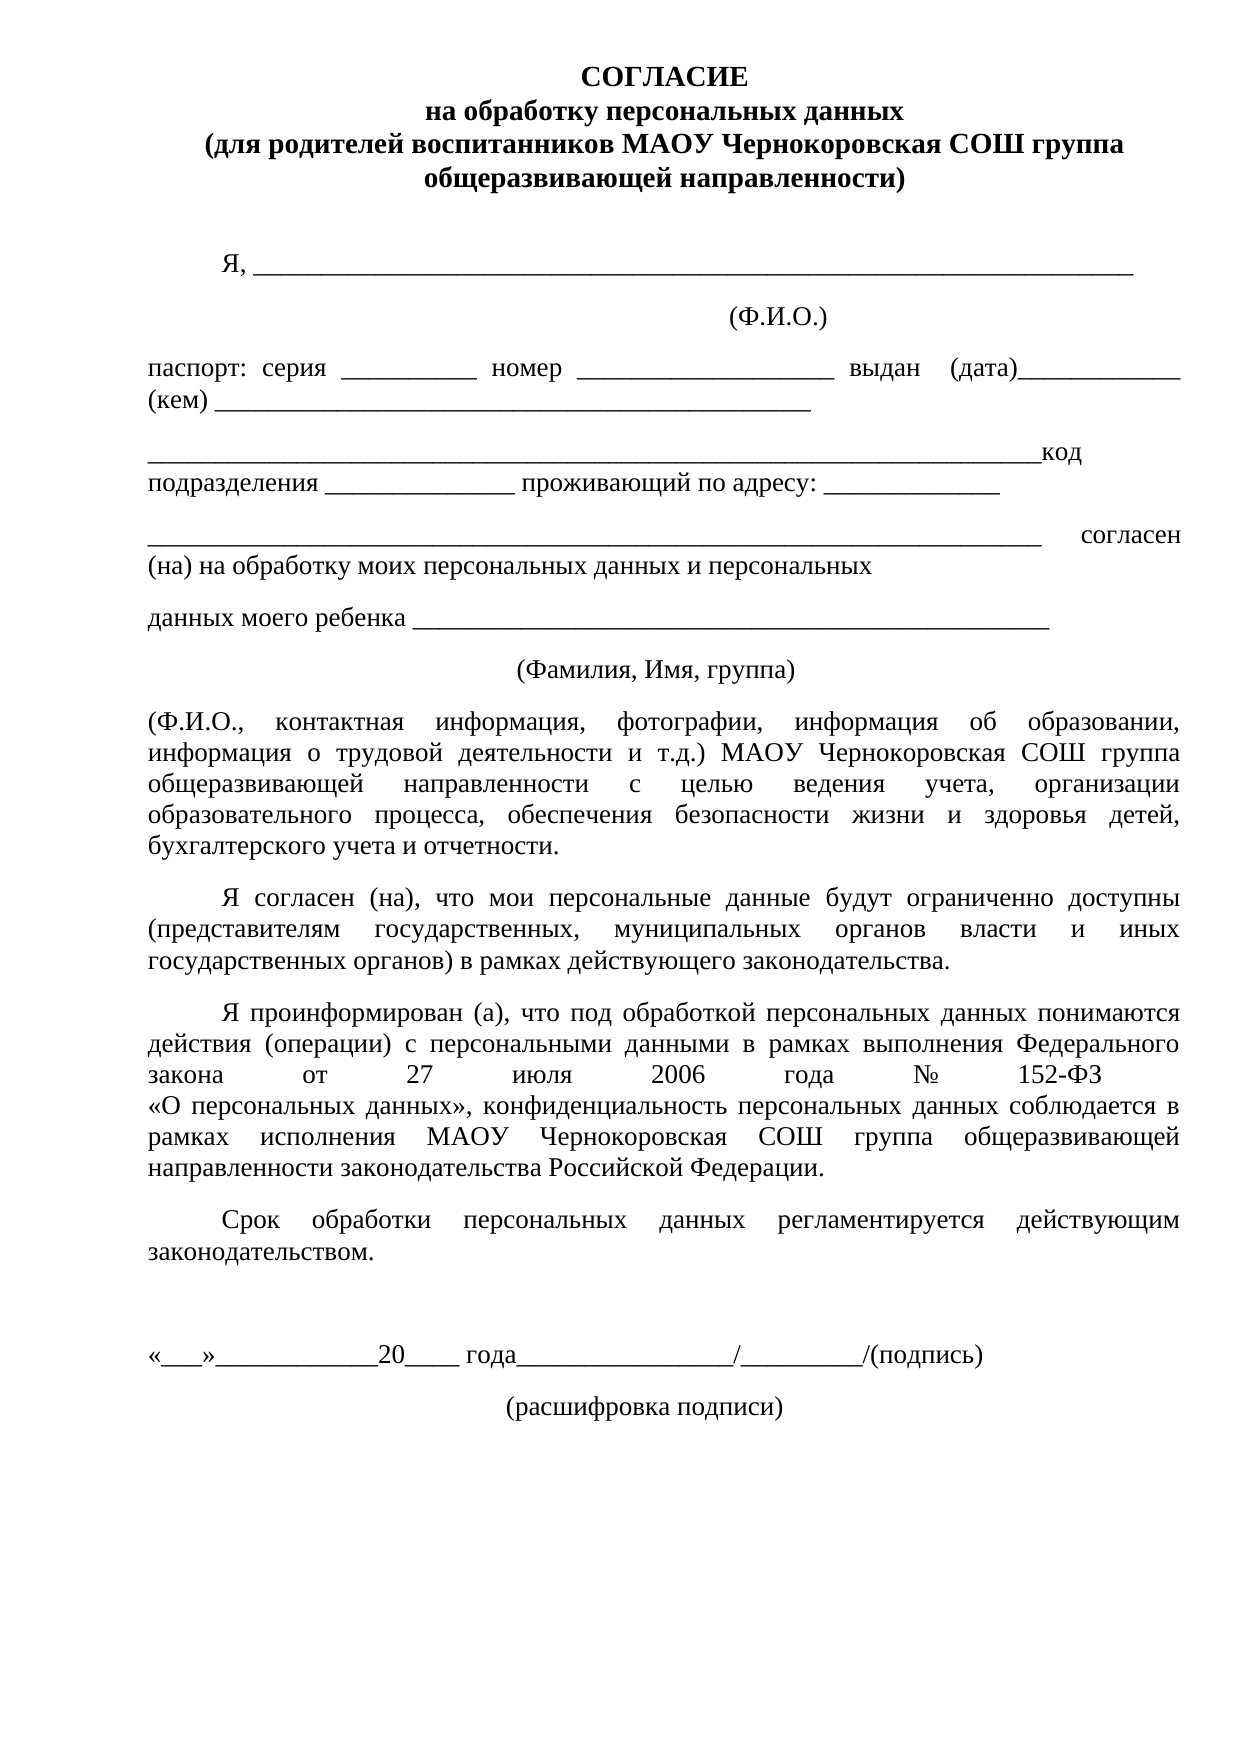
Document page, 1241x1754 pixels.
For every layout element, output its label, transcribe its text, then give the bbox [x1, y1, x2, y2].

text (Фамилия, Имя, группа) [148, 653, 1181, 684]
text __________________________________________________________________код подразделения ______________ проживающий по адресу: _____________ [148, 435, 1181, 497]
text паспорт: серия __________ номер ___________________ выдан (дата)____________ (кем) ____________________________________________ [148, 352, 1181, 414]
text Срок обработки персональных данных регламентируется действующим законодательством. [148, 1203, 1181, 1266]
text Я проинформирован (а), что под обработкой персональных данных понимаются действия (операции) с персональными данными в рамках выполнения Федерального закона от 27 июля 2006 года № 152-ФЗ «О персональных данных», конфиденциальность персональных данных соблюдается в рамках исполнения МАОУ Чернокоровская СОШ группа общеразвивающей направленности законодательства Российской Федерации. [148, 996, 1181, 1183]
text (для родителей воспитанников МАОУ Чернокоровская СОШ группа общеразвивающей направленности) [148, 126, 1181, 193]
text __________________________________________________________________ согласен (на) на обработку моих персональных данных и персональных [148, 518, 1181, 580]
text СОГЛАСИЕ [148, 59, 1181, 93]
text (Ф.И.О.) [148, 299, 1181, 331]
text Я согласен (на), что мои персональные данные будут ограниченно доступны (представителям государственных, муниципальных органов власти и иных государственных органов) в рамках действующего законодательства. [148, 881, 1181, 975]
text (Ф.И.О., контактная информация, фотографии, информация об образовании, информация о трудовой деятельности и т.д.) МАОУ Чернокоровская СОШ группа общеразвивающей направленности с целью ведения учета, организации образовательного процесса, обеспечения безопасности жизни и здоровья детей, бухгалтерского учета и отчетности. [148, 705, 1181, 861]
text (расшифровка подписи) [148, 1391, 1181, 1422]
text на обработку персональных данных [148, 93, 1181, 126]
text Я, _________________________________________________________________ [148, 248, 1181, 279]
text «___»____________20____ года ________________/_________/(подпись) [148, 1338, 1181, 1370]
text данных моего ребенка _______________________________________________ [148, 601, 1181, 632]
